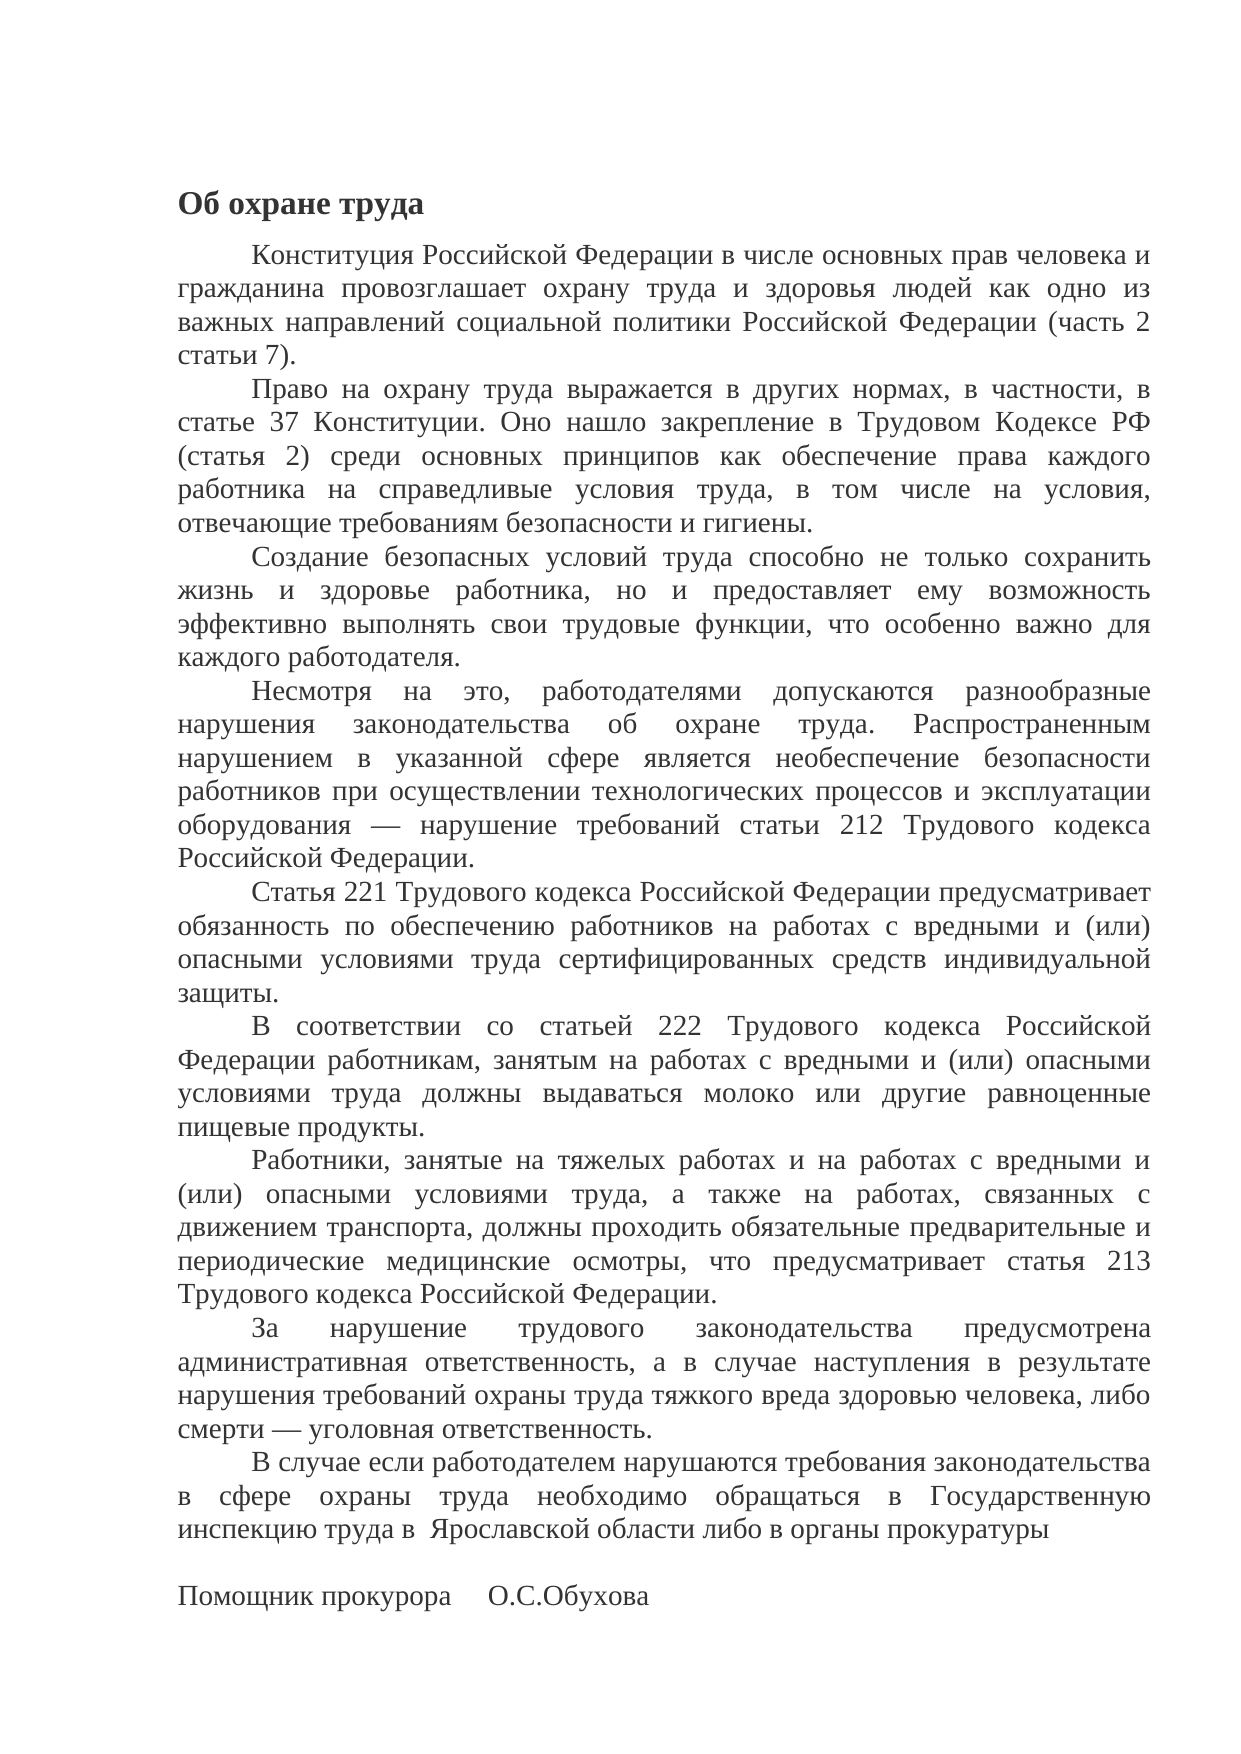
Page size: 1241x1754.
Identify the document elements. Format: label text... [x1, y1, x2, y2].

text В случае если работодателем нарушаются требования законодательства в сфере охраны труда необходимо обращаться в Государственную инспекцию труда в Ярославской области либо в органы прокуратуры [177, 1444, 1152, 1545]
text Несмотря на это, работодателями допускаются разнообразные нарушения законодательства об охране труда. Распространенным нарушением в указанной сфере является необеспечение безопасности работников при осуществлении технологических процессов и эксплуатации оборудования — нарушение требований статьи 212 Трудового кодекса Российской Федерации. [177, 673, 1152, 874]
text Помощник прокурора О.С.Обухова [177, 1578, 1152, 1612]
text За нарушение трудового законодательства предусмотрена административная ответственность, а в случае наступления в результате нарушения требований охраны труда тяжкого вреда здоровью человека, либо смерти — уголовная ответственность. [177, 1310, 1152, 1444]
text Работники, занятые на тяжелых работах и на работах с вредными и (или) опасными условиями труда, а также на работах, связанных с движением транспорта, должны проходить обязательные предварительные и периодические медицинские осмотры, что предусматривает статья 213 Трудового кодекса Российской Федерации. [177, 1142, 1152, 1310]
text Статья 221 Трудового кодекса Российской Федерации предусматривает обязанность по обеспечению работников на работах с вредными и (или) опасными условиями труда сертифицированных средств индивидуальной защиты. [177, 874, 1152, 1008]
text В соответствии со статьей 222 Трудового кодекса Российской Федерации работникам, занятым на работах с вредными и (или) опасными условиями труда должны выдаваться молоко или другие равноценные пищевые продукты. [177, 1008, 1152, 1142]
text Создание безопасных условий труда способно не только сохранить жизнь и здоровье работника, но и предоставляет ему возможность эффективно выполнять свои трудовые функции, что особенно важно для каждого работодателя. [177, 539, 1152, 673]
text Об охране труда [177, 165, 1152, 221]
text Право на охрану труда выражается в других нормах, в частности, в статье 37 Конституции. Оно нашло закрепление в Трудовом Кодексе РФ (статья 2) среди основных принципов как обеспечение права каждого работника на справедливые условия труда, в том числе на условия, отвечающие требованиям безопасности и гигиены. [177, 371, 1152, 539]
text Конституция Российской Федерации в числе основных прав человека и гражданина провозглашает охрану труда и здоровья людей как одно из важных направлений социальной политики Российской Федерации (часть 2 статьи 7). [177, 237, 1152, 371]
